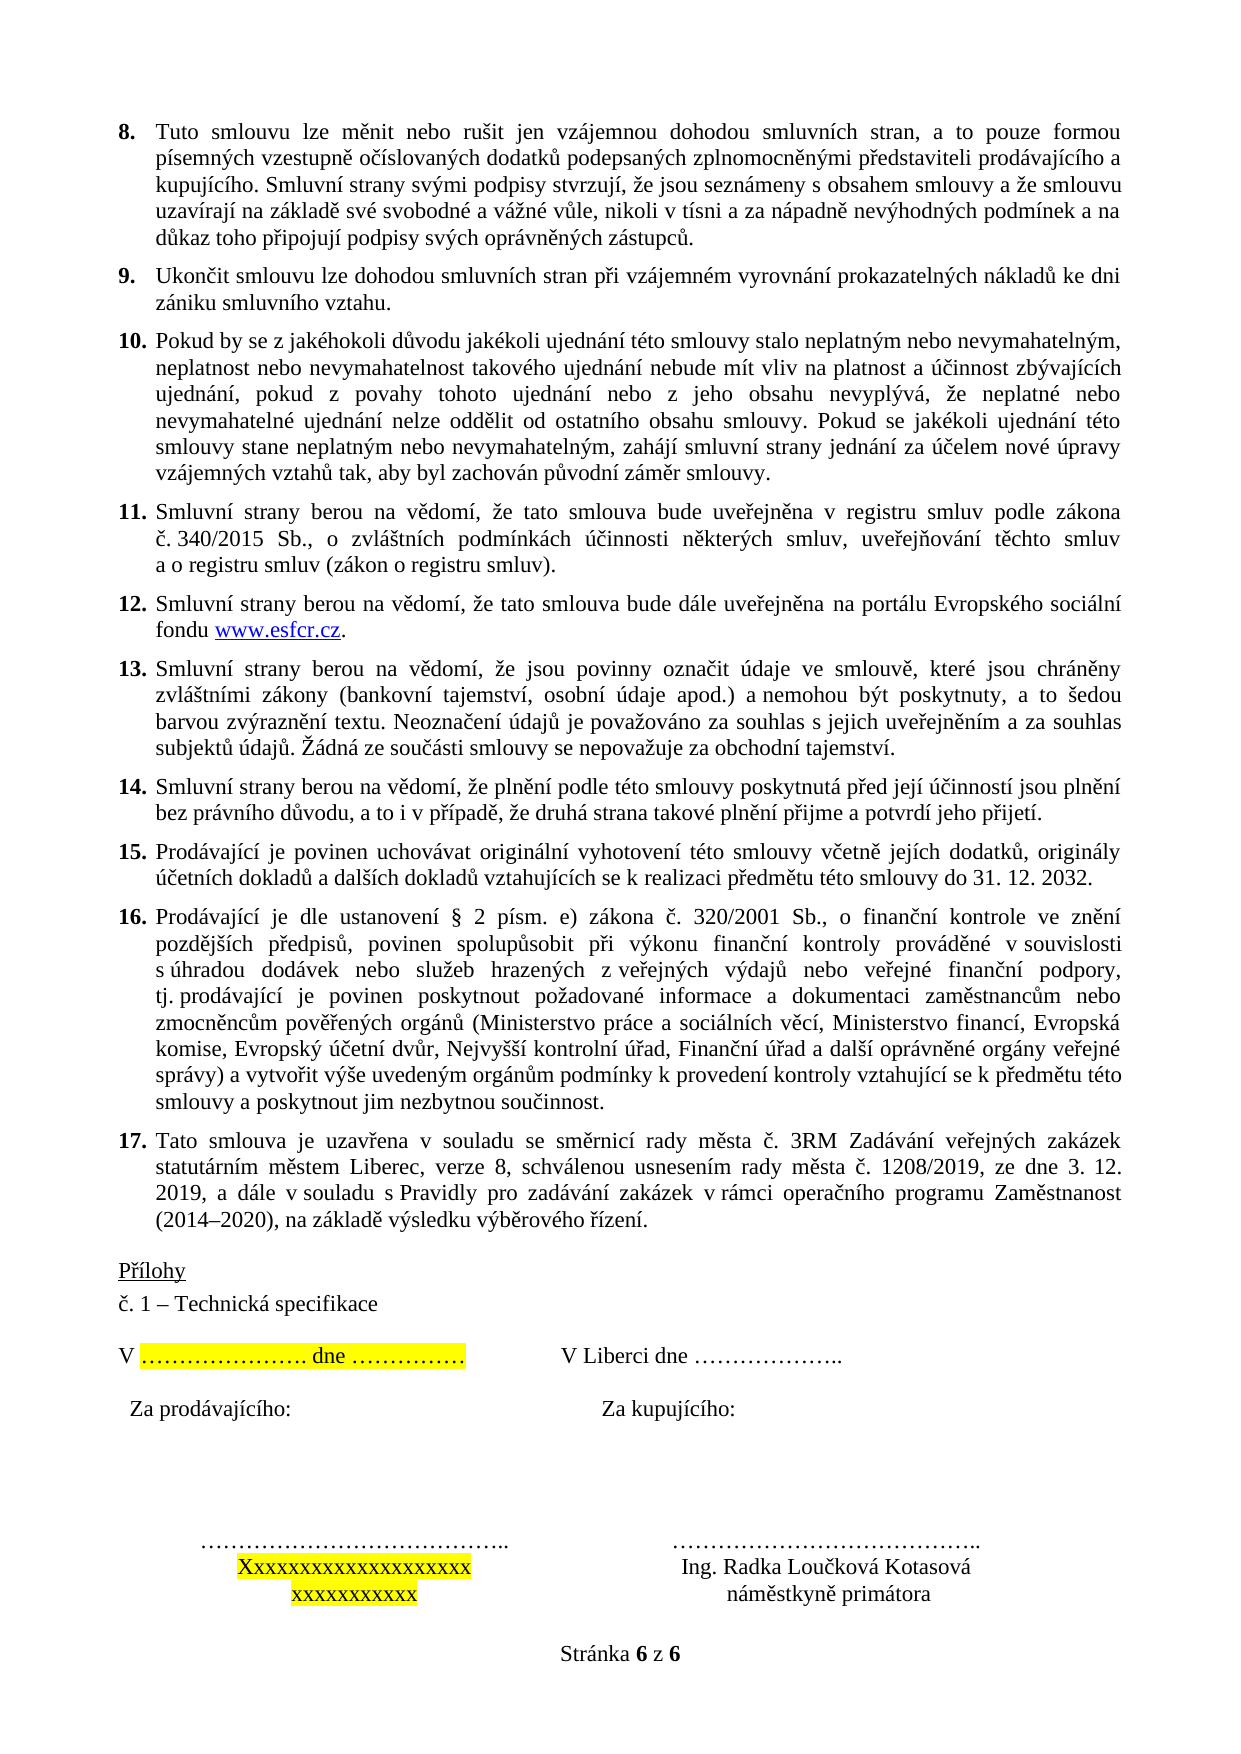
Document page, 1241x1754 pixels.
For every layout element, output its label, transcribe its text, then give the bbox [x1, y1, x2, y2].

list Pokud by se z jakéhokoli důvodu jakékoli ujednání této smlouvy stalo neplatným nebo nevymahatelným, neplatnost nebo nevymahatelnost takového ujednání nebude mít vliv na platnost a účinnost zbývajících ujednání, pokud z povahy tohoto ujednání nebo z jeho obsahu nevyplývá, že neplatné nebo nevymahatelné ujednání nelze oddělit od ostatního obsahu smlouvy. Pokud se jakékoli ujednání této smlouvy stane neplatným nebo nevymahatelným, zahájí smluvní strany jednání za účelem nové úpravy vzájemných vztahů tak, aby byl zachován původní záměr smlouvy. [118, 328, 1122, 486]
list Smluvní strany berou na vědomí, že tato smlouva bude dále uveřejněna na portálu Evropského sociální fondu www.esfcr.cz. [118, 590, 1122, 642]
list Ukončit smlouvu lze dohodou smluvních stran při vzájemném vyrovnání prokazatelných nákladů ke dni zániku smluvního vztahu. [118, 262, 1122, 315]
list Prodávající je dle ustanovení § 2 písm. e) zákona č. 320/2001 Sb., o finanční kontrole ve znění pozdějších předpisů, povinen spolupůsobit při výkonu finanční kontroly prováděné v souvislosti s úhradou dodávek nebo služeb hrazených z veřejných výdajů nebo veřejné finanční podpory, tj. prodávající je povinen poskytnout požadované informace a dokumentaci zaměstnancům nebo zmocněncům pověřených orgánů (Ministerstvo práce a sociálních věcí, Ministerstvo financí, Evropská komise, Evropský účetní dvůr, Nejvyšší kontrolní úřad, Finanční úřad a další oprávněné orgány veřejné správy) a vytvořit výše uvedeným orgánům podmínky k provedení kontroly vztahující se k předmětu této smlouvy a poskytnout jim nezbytnou součinnost. [118, 903, 1122, 1114]
table_cell ………………………………….. Xxxxxxxxxxxxxxxxxxxx xxxxxxxxxxx [118, 1421, 590, 1606]
table_header Za prodávajícího: [118, 1395, 590, 1421]
list Přílohy [118, 1257, 1122, 1283]
list č. 1 – Technická specifikace [118, 1290, 1122, 1316]
list Smluvní strany berou na vědomí, že tato smlouva bude uveřejněna v registru smluv podle zákona č. 340/2015 Sb., o zvláštních podmínkách účinnosti některých smluv, uveřejňování těchto smluv a o registru smluv (zákon o registru smluv). [118, 498, 1122, 577]
table_cell ………………………………….. Ing. Radka Loučková Kotasová náměstkyně primátora [590, 1421, 1062, 1606]
text V …………………. dne …………… V Liberci dne ……………….. [118, 1342, 1122, 1369]
list Smluvní strany berou na vědomí, že plnění podle této smlouvy poskytnutá před její účinností jsou plnění bez právního důvodu, a to i v případě, že druhá strana takové plnění přijme a potvrdí jeho přijetí. [118, 773, 1122, 826]
list Tuto smlouvu lze měnit nebo rušit jen vzájemnou dohodou smluvních stran, a to pouze formou písemných vzestupně očíslovaných dodatků podepsaných zplnomocněnými představiteli prodávajícího a kupujícího. Smluvní strany svými podpisy stvrzují, že jsou seznámeny s obsahem smlouvy a že smlouvu uzavírají na základě své svobodné a vážné vůle, nikoli v tísni a za nápadně nevýhodných podmínek a na důkaz toho připojují podpisy svých oprávněných zástupců. [118, 118, 1122, 250]
list Tato smlouva je uzavřena v souladu se směrnicí rady města č. 3RM Zadávání veřejných zakázek statutárním městem Liberec, verze 8, schválenou usnesením rady města č. 1208/2019, ze dne 3. 12. 2019, a dále v souladu s Pravidly pro zadávání zakázek v rámci operačního programu Zaměstnanost (2014–2020), na základě výsledku výběrového řízení. [118, 1127, 1122, 1232]
list Prodávající je povinen uchovávat originální vyhotovení této smlouvy včetně jejích dodatků, originály účetních dokladů a dalších dokladů vztahujících se k realizaci předmětu této smlouvy do 31. 12. 2032. [118, 838, 1122, 891]
table_header Za kupujícího: [590, 1395, 1062, 1421]
list Smluvní strany berou na vědomí, že jsou povinny označit údaje ve smlouvě, které jsou chráněny zvláštními zákony (bankovní tajemství, osobní údaje apod.) a nemohou být poskytnuty, a to šedou barvou zvýraznění textu. Neoznačení údajů je považováno za souhlas s jejich uveřejněním a za souhlas subjektů údajů. Žádná ze součásti smlouvy se nepovažuje za obchodní tajemství. [118, 655, 1122, 760]
